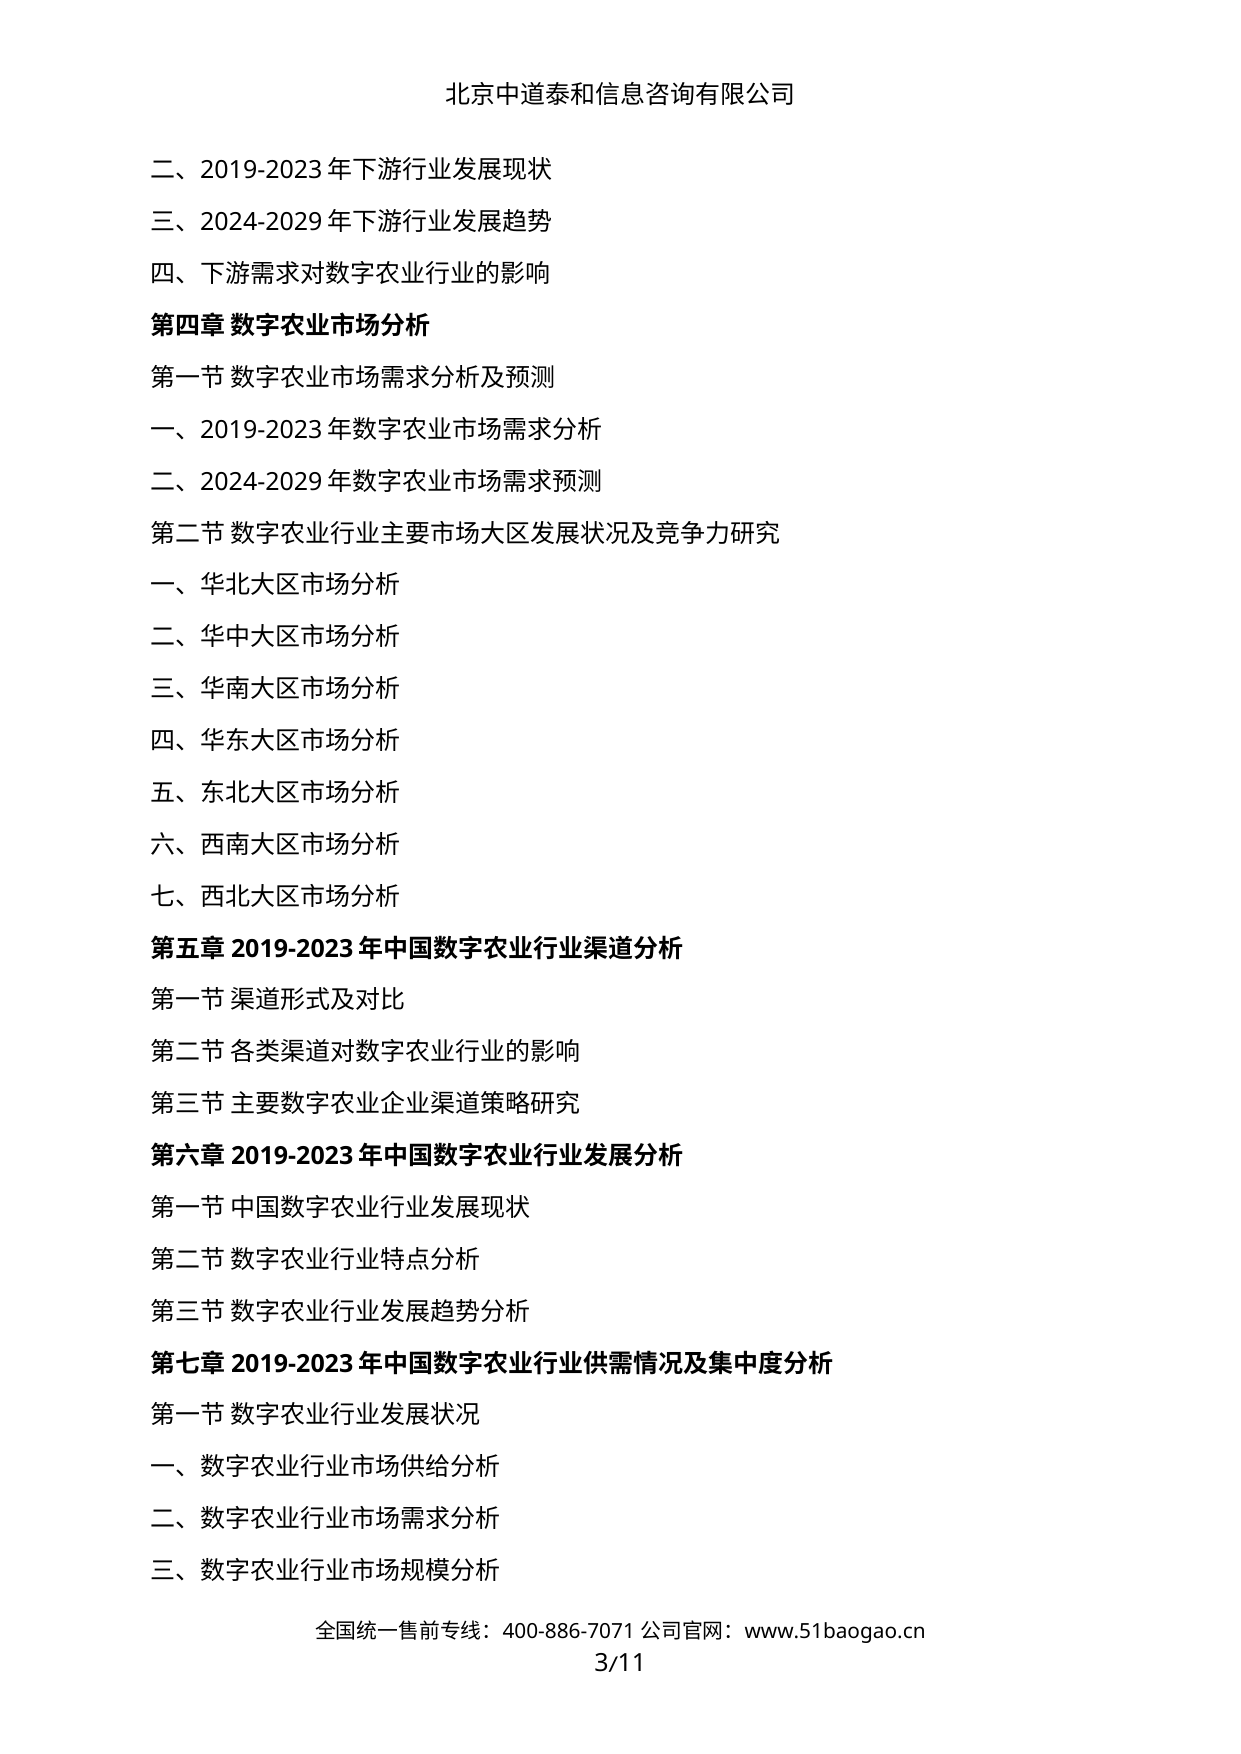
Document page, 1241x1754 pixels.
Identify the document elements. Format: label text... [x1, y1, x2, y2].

text 第二节 数字农业行业特点分析 [150, 1239, 1090, 1276]
text 一、数字农业行业市场供给分析 [150, 1447, 1090, 1483]
text 五、东北大区市场分析 [150, 772, 1090, 809]
text 四、下游需求对数字农业行业的影响 [150, 254, 1090, 290]
text 七、西北大区市场分析 [150, 876, 1090, 912]
text 第一节 渠道形式及对比 [150, 980, 1090, 1016]
text 四、华东大区市场分析 [150, 721, 1090, 757]
text 第五章 2019-2023年中国数字农业行业渠道分析 [150, 928, 1090, 964]
text 三、数字农业行业市场规模分析 [150, 1551, 1090, 1587]
text 二、2019-2023年下游行业发展现状 [150, 150, 1090, 186]
text 第四章 数字农业市场分析 [150, 306, 1090, 342]
text 第二节 数字农业行业主要市场大区发展状况及竞争力研究 [150, 513, 1090, 549]
text 六、西南大区市场分析 [150, 824, 1090, 861]
text 第一节 数字农业市场需求分析及预测 [150, 357, 1090, 394]
text 二、华中大区市场分析 [150, 617, 1090, 653]
text 第六章 2019-2023年中国数字农业行业发展分析 [150, 1136, 1090, 1172]
text 第三节 数字农业行业发展趋势分析 [150, 1291, 1090, 1327]
text 第三节 主要数字农业企业渠道策略研究 [150, 1084, 1090, 1120]
text 第七章 2019-2023年中国数字农业行业供需情况及集中度分析 [150, 1343, 1090, 1379]
text 一、华北大区市场分析 [150, 565, 1090, 601]
text 第一节 数字农业行业发展状况 [150, 1395, 1090, 1431]
text 三、华南大区市场分析 [150, 669, 1090, 705]
text 三、2024-2029年下游行业发展趋势 [150, 202, 1090, 238]
text 二、2024-2029年数字农业市场需求预测 [150, 461, 1090, 497]
text 一、2019-2023年数字农业市场需求分析 [150, 409, 1090, 446]
text 第二节 各类渠道对数字农业行业的影响 [150, 1032, 1090, 1068]
text 第一节 中国数字农业行业发展现状 [150, 1187, 1090, 1224]
text 二、数字农业行业市场需求分析 [150, 1499, 1090, 1535]
